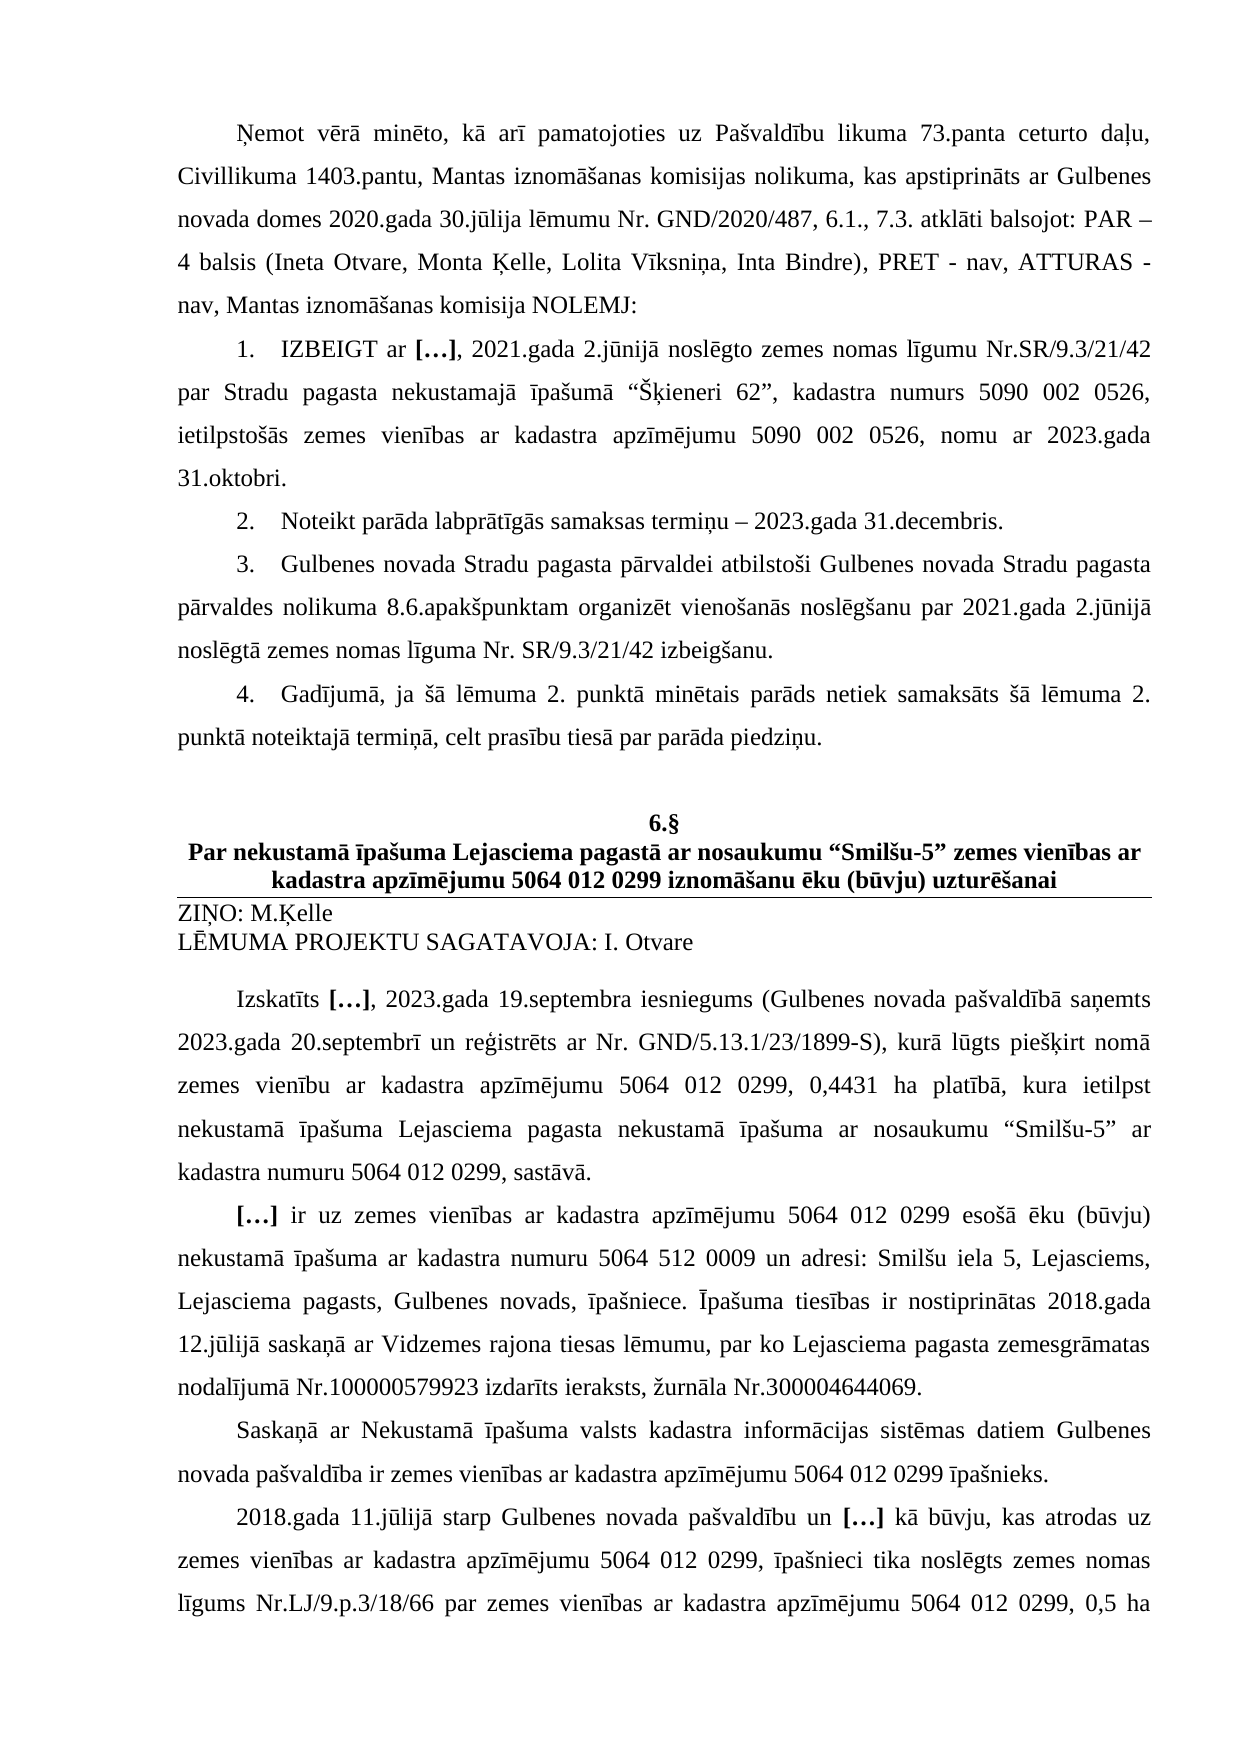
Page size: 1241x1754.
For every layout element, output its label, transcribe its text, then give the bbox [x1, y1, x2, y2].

text Ņemot vērā minēto, kā arī pamatojoties uz Pašvaldību likuma 73.panta ceturto daļu, Civillikuma 1403.pantu, Mantas iznomāšanas komisijas nolikuma, kas apstiprināts ar Gulbenes novada domes 2020.gada 30.jūlija lēmumu Nr. GND/2020/487, 6.1., 7.3. atklāti balsojot: PAR – 4 balsis (Ineta Otvare, Monta Ķelle, Lolita Vīksniņa, Inta Bindre), PRET - nav, ATTURAS - nav, Mantas iznomāšanas komisija NOLEMJ: [177, 118, 1152, 319]
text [177, 1502, 1152, 1617]
list IZBEIGT ar […], 2021.gada 2.jūnijā noslēgto zemes nomas līgumu Nr.SR/9.3/21/42 par Stradu pagasta nekustamajā īpašumā “Šķieneri 62”, kadastra numurs 5090 002 0526, ietilpstošās zemes vienības ar kadastra apzīmējumu 5090 002 0526, nomu ar 2023.gada 31.oktobri. [177, 334, 1152, 492]
text […] ir uz zemes vienības ar kadastra apzīmējumu 5064 012 0299 esošā ēku (būvju) nekustamā īpašuma ar kadastra numuru 5064 512 0009 un adresi: Smilšu iela 5, Lejasciems, Lejasciema pagasts, Gulbenes novads, īpašniece. Īpašuma tiesības ir nostiprinātas 2018.gada 12.jūlijā saskaņā ar Vidzemes rajona tiesas lēmumu, par ko Lejasciema pagasta zemesgrāmatas nodalījumā Nr.100000579923 izdarīts ieraksts, žurnāla Nr.300004644069. [177, 1200, 1152, 1401]
list Gadījumā, ja šā lēmuma 2. punktā minētais parāds netiek samaksāts šā lēmuma 2. punktā noteiktajā termiņā, celt prasību tiesā par parāda piedziņu. [177, 679, 1152, 751]
text Izskatīts […], 2023.gada 19.septembra iesniegums (Gulbenes novada pašvaldībā saņemts 2023.gada 20.septembrī un reģistrēts ar Nr. GND/5.13.1/23/1899-S), kurā lūgts piešķirt nomā zemes vienību ar kadastra apzīmējumu 5064 012 0299, 0,4431 ha platībā, kura ietilpst nekustamā īpašuma Lejasciema pagasta nekustamā īpašuma ar nosaukumu “Smilšu-5” ar kadastra numuru 5064 012 0299, sastāvā. [177, 984, 1152, 1186]
text 6.§ [177, 808, 1152, 837]
text Par nekustamā īpašuma Lejasciema pagastā ar nosaukumu “Smilšu-5” zemes vienības ar kadastra apzīmējumu 5064 012 0299 iznomāšanu ēku (būvju) uzturēšanai [177, 837, 1152, 897]
list Gulbenes novada Stradu pagasta pārvaldei atbilstoši Gulbenes novada Stradu pagasta pārvaldes nolikuma 8.6.apakšpunktam organizēt vienošanās noslēgšanu par 2021.gada 2.jūnijā noslēgtā zemes nomas līguma Nr. SR/9.3/21/42 izbeigšanu. [177, 549, 1152, 664]
text Saskaņā ar Nekustamā īpašuma valsts kadastra informācijas sistēmas datiem Gulbenes novada pašvaldība ir zemes vienības ar kadastra apzīmējumu 5064 012 0299 īpašnieks. [177, 1416, 1152, 1487]
list Noteikt parāda labprātīgās samaksas termiņu – 2023.gada 31.decembris. [177, 506, 1152, 535]
text ZIŅO: M.Ķelle [177, 898, 1152, 927]
text LĒMUMA PROJEKTU SAGATAVOJA: I. Otvare [177, 927, 1152, 956]
